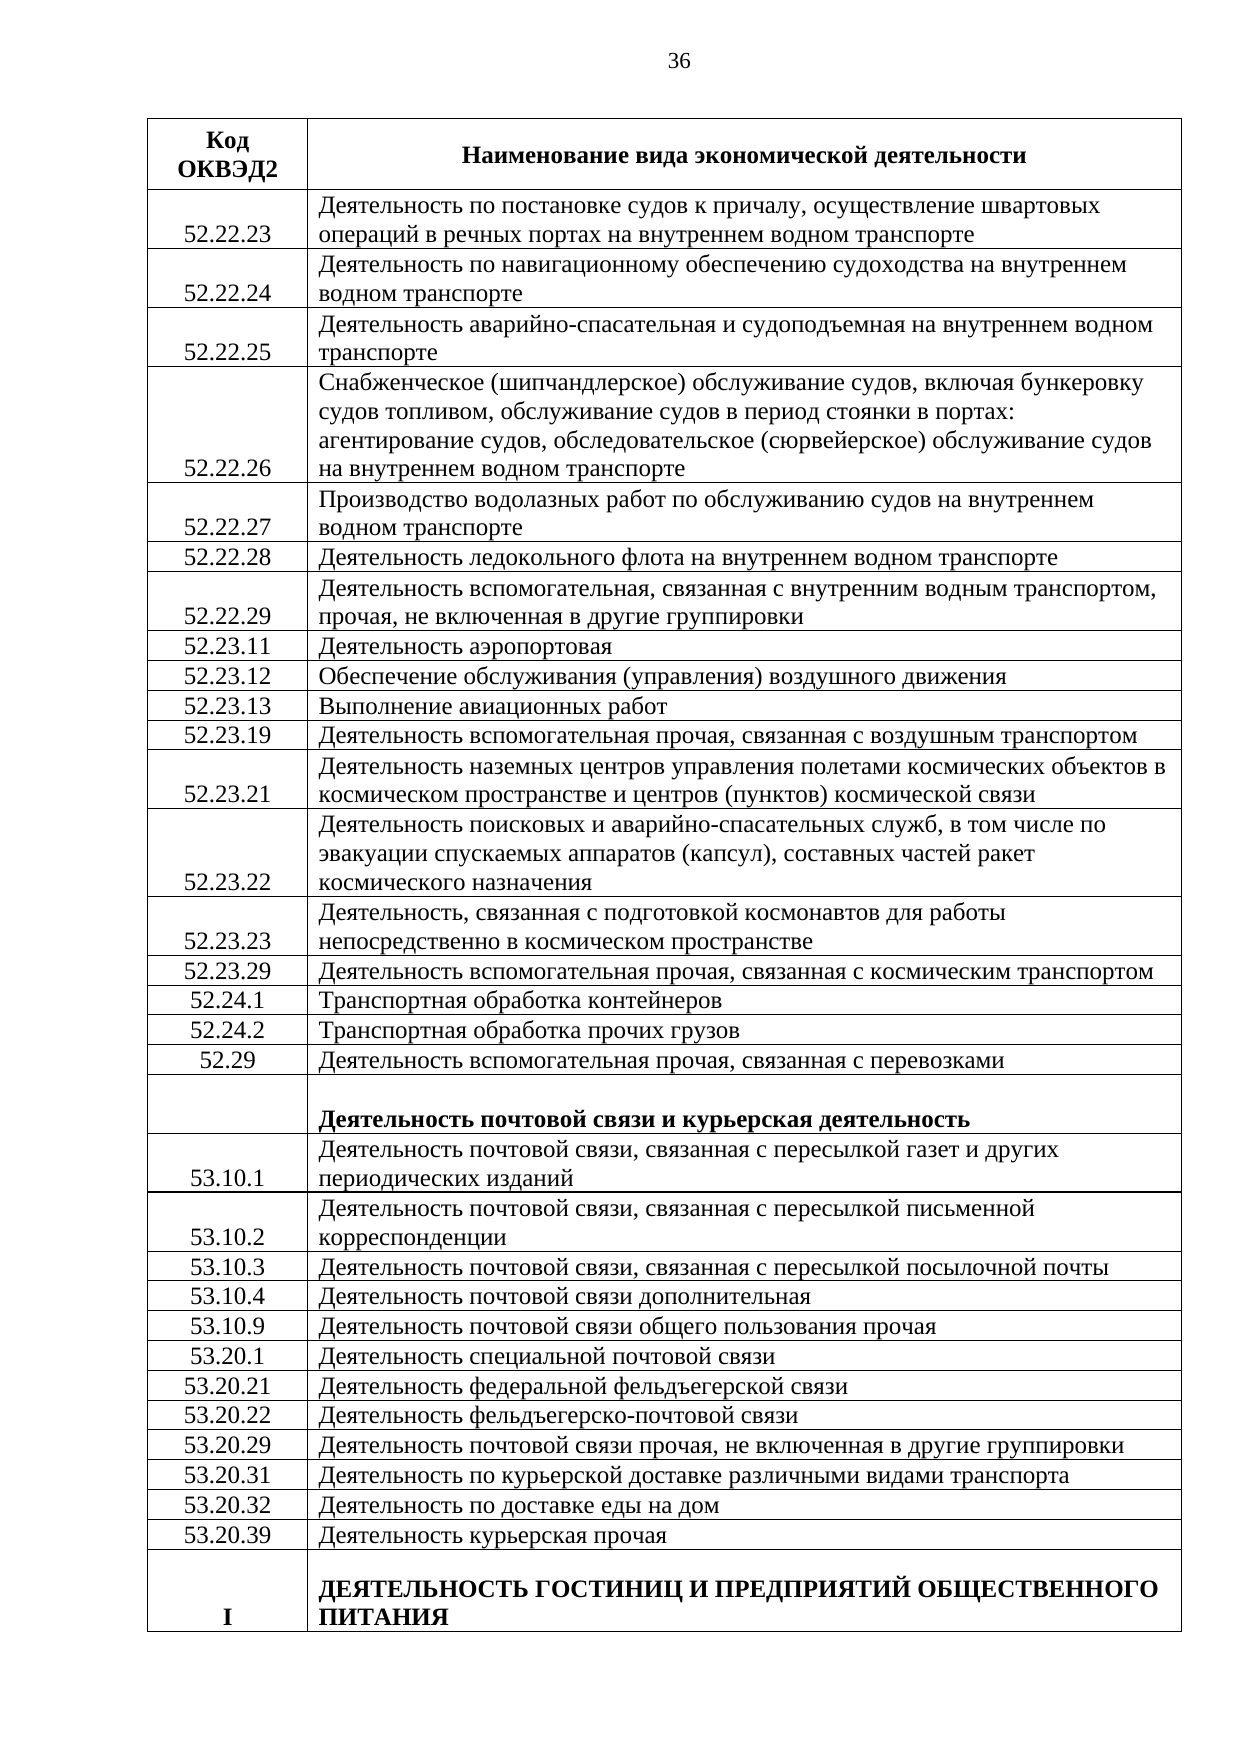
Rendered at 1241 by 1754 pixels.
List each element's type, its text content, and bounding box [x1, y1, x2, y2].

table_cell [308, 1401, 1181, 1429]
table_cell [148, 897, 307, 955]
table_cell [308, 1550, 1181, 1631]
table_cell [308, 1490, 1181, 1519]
table_cell 52.22.26 [148, 367, 307, 482]
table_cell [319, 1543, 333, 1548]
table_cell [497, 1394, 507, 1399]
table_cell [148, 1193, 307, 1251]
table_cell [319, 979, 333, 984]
table_cell Деятельность вспомогательная, связанная с внутренним водным транспортом, прочая, не включенная в другие группировки [308, 572, 1181, 630]
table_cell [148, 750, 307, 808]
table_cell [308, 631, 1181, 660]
table_cell Деятельность аварийно-спасательная и судоподъемная на внутреннем водном транспорте [308, 308, 1181, 366]
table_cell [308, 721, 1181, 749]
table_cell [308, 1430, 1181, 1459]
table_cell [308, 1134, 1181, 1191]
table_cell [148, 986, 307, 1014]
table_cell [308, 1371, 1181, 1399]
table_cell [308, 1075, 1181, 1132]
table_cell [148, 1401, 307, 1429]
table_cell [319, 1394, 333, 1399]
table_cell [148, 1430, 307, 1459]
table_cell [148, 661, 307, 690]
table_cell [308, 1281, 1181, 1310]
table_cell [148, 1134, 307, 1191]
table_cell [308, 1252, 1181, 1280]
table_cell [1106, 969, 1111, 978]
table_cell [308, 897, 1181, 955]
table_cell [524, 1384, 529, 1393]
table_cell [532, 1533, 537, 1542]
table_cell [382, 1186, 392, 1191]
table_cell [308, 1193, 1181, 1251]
table_cell 52.22.24 [148, 249, 307, 307]
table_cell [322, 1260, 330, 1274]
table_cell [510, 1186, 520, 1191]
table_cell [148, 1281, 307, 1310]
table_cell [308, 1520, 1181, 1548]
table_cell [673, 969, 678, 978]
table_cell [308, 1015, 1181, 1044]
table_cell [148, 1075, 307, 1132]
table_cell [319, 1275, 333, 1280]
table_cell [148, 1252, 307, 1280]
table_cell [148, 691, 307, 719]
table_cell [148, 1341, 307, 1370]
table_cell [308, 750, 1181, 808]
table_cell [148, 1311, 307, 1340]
table_cell 52.22.27 [148, 483, 307, 541]
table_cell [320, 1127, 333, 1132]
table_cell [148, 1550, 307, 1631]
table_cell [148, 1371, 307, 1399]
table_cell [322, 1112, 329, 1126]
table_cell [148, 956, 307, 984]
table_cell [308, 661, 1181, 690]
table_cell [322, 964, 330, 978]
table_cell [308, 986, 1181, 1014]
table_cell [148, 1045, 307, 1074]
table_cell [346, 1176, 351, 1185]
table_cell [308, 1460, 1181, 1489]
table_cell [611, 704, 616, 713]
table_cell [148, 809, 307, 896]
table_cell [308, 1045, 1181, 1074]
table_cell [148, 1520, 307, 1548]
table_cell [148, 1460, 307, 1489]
table_cell Деятельность ледокольного флота на внутреннем водном транспорте [308, 542, 1181, 571]
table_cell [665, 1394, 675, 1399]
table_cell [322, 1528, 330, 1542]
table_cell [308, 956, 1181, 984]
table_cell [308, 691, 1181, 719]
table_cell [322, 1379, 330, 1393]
table_cell 52.22.23 [148, 190, 307, 248]
table_cell 52.22.25 [148, 308, 307, 366]
table_cell 52.22.28 [148, 542, 307, 571]
table_cell Снабженческое (шипчандлерское) обслуживание судов, включая бункеровку судов топливом, обслуживание судов в период стоянки в портах: агентирование судов, обследовательское (сюрвейерское) обслуживание судов на внутреннем водном транспорте [308, 367, 1181, 482]
table_header Наименование вида экономической деятельности [308, 119, 1181, 189]
table_cell Деятельность по навигационному обеспечению судоходства на внутреннем водном транспорте [308, 249, 1181, 307]
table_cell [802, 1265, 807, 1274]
table_cell Деятельность по постановке судов к причалу, осуществление швартовых операций в речных портах на внутреннем водном транспорте [308, 190, 1181, 248]
table_cell Производство водолазных работ по обслуживанию судов на внутреннем водном транспорте [308, 483, 1181, 541]
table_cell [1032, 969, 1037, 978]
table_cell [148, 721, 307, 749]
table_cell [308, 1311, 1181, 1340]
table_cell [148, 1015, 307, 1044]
table_header Код ОКВЭД2 [148, 119, 307, 189]
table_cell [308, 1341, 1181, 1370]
table_cell 52.23.11 [148, 631, 307, 660]
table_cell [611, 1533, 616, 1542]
table_cell 52.22.29 [148, 572, 307, 630]
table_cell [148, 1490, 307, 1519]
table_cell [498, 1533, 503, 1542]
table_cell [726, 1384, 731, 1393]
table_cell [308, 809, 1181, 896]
